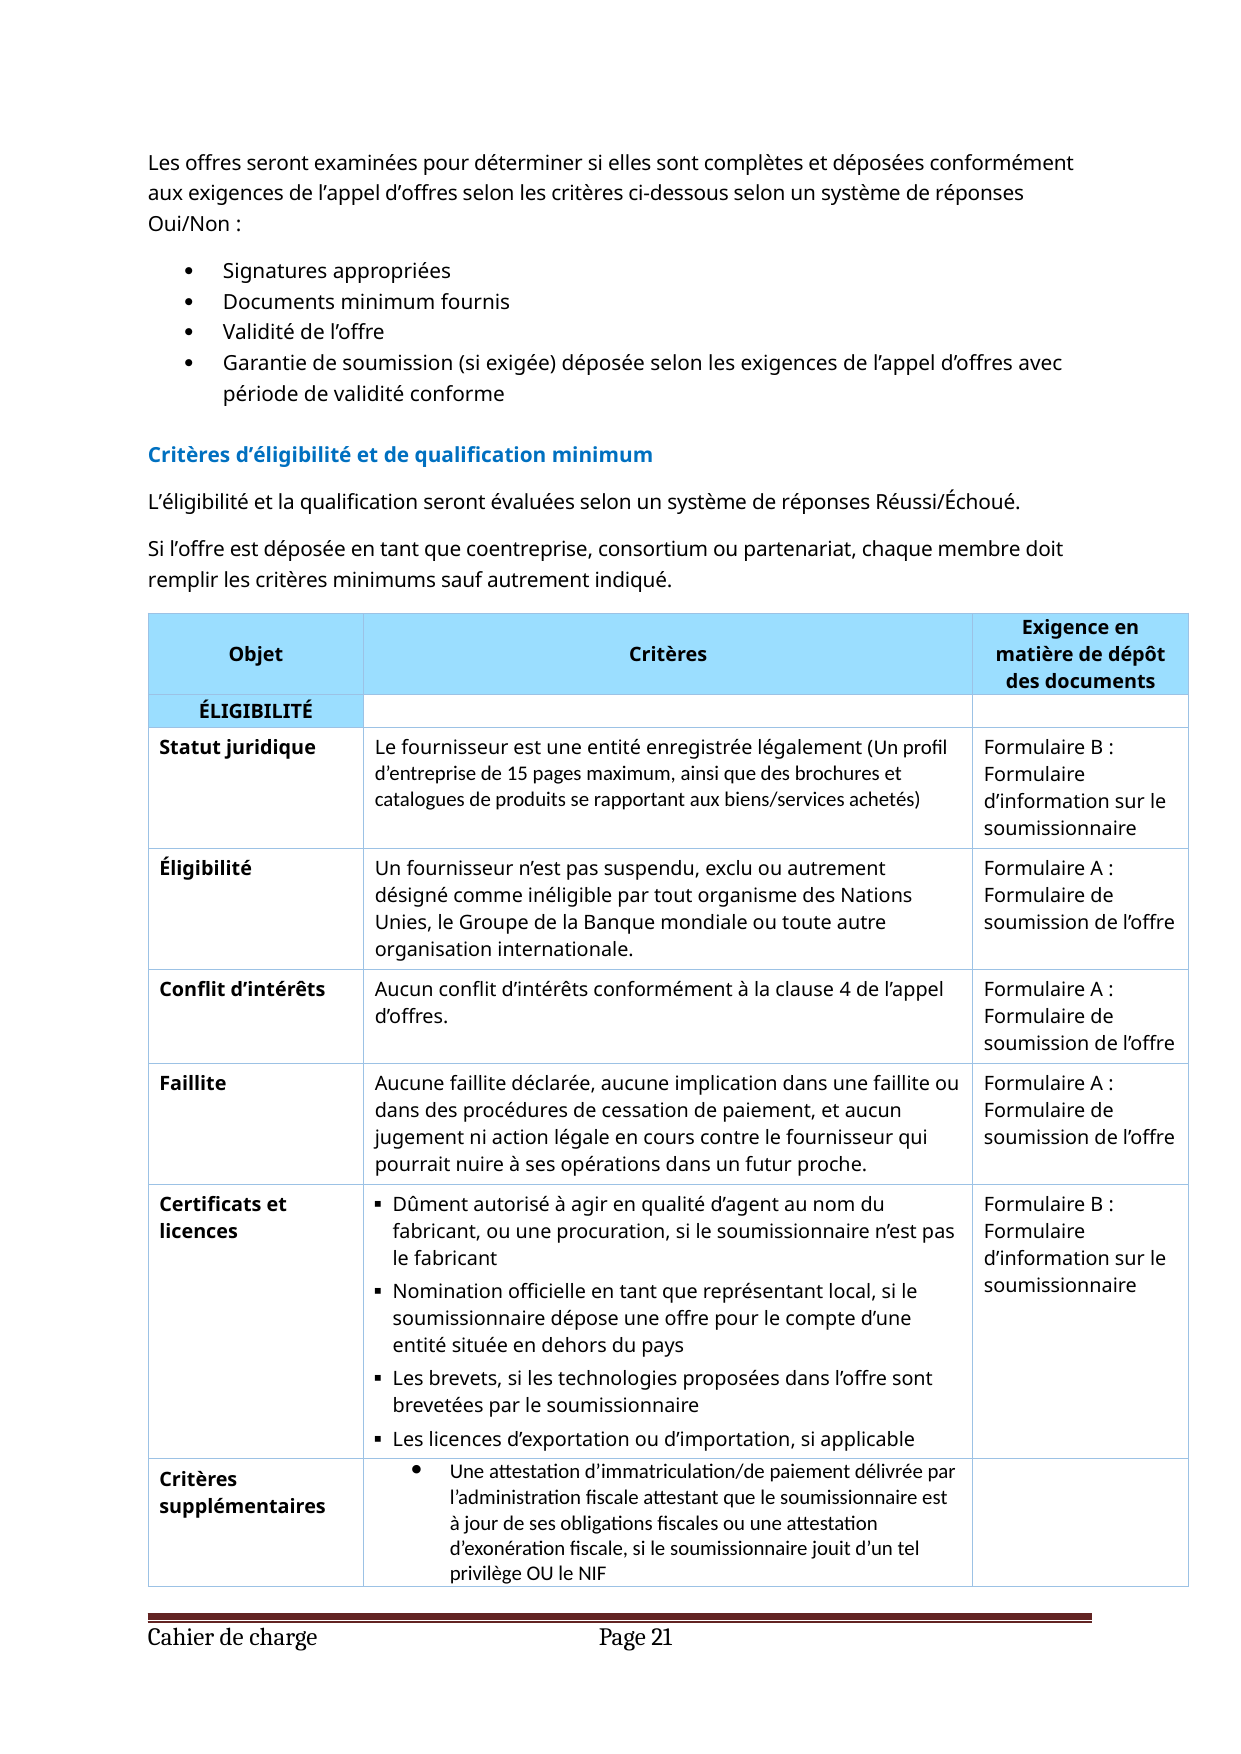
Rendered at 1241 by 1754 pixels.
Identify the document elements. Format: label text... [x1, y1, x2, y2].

table_cell Aucune faillite déclarée, aucune implication dans une faillite ou dans des procédures de cessation de paiement, et aucun jugement ni action légale en cours contre le fournisseur qui pourrait nuire à ses opérations dans un futur proche. [364, 1064, 972, 1183]
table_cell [364, 1459, 972, 1586]
table_cell Formulaire A : Formulaire de soumission de l’offre [973, 849, 1188, 969]
table_header Objet [149, 614, 363, 694]
text Critères d’éligibilité et de qualification minimum [148, 440, 1092, 468]
table_cell Le fournisseur est une entité enregistrée légalement (Un profil d’entreprise de 15 pages maximum, ainsi que des brochures et catalogues de produits se rapportant aux biens/services achetés) [364, 728, 972, 848]
table_cell Formulaire A : Formulaire de soumission de l’offre [973, 970, 1188, 1063]
text Si l’offre est déposée en tant que coentreprise, consortium ou partenariat, chaque membre doit remplir les critères minimums sauf autrement indiqué. [148, 534, 1092, 594]
table_cell Formulaire B : Formulaire d’information sur le soumissionnaire [973, 1185, 1188, 1458]
table_header Exigence en matière de dépôt des documents [973, 614, 1188, 694]
table_cell Conflit d’intérêts [149, 970, 363, 1063]
list Documents minimum fournis [185, 287, 1092, 315]
table_cell Éligibilité [149, 849, 363, 969]
table_header Critères [364, 614, 972, 694]
text L’éligibilité et la qualification seront évaluées selon un système de réponses Réussi/Échoué. [148, 487, 1092, 516]
table_cell ÉLIGIBILITÉ [149, 695, 363, 727]
table_cell Dûment autorisé à agir en qualité d’agent au nom du fabricant, ou une procuration, si le soumissionnaire n’est pas le fabricant Nomination officielle en tant que représentant local, si le soumissionnaire dépose une offre pour le compte d’une entité située en dehors du pays Les brevets, si les technologies proposées dans l’offre sont brevetées par le soumissionnaire Les licences d’exportation ou d’importation, si applicable [364, 1185, 972, 1458]
table_cell Un fournisseur n’est pas suspendu, exclu ou autrement désigné comme inéligible par tout organisme des Nations Unies, le Groupe de la Banque mondiale ou toute autre organisation internationale. [364, 849, 972, 969]
table_cell Formulaire A : Formulaire de soumission de l’offre [973, 1064, 1188, 1183]
table_cell Aucun conflit d’intérêts conformément à la clause 4 de l’appel d’offres. [364, 970, 972, 1063]
text Les offres seront examinées pour déterminer si elles sont complètes et déposées conformément aux exigences de l’appel d’offres selon les critères ci-dessous selon un système de réponses Oui/Non : [148, 148, 1092, 237]
table_cell Statut juridique [149, 728, 363, 848]
table_cell [364, 695, 972, 727]
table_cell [149, 1459, 363, 1586]
list Signatures appropriées [185, 256, 1092, 285]
table_cell Formulaire B : Formulaire d’information sur le soumissionnaire [973, 728, 1188, 848]
table_cell Faillite [149, 1064, 363, 1183]
table_cell [973, 1459, 1188, 1586]
list Garantie de soumission (si exigée) déposée selon les exigences de l’appel d’offres avec période de validité conforme [185, 348, 1092, 407]
table_cell Certificats et licences [149, 1185, 363, 1458]
table_cell [973, 695, 1188, 727]
list Validité de l’offre [185, 317, 1092, 346]
